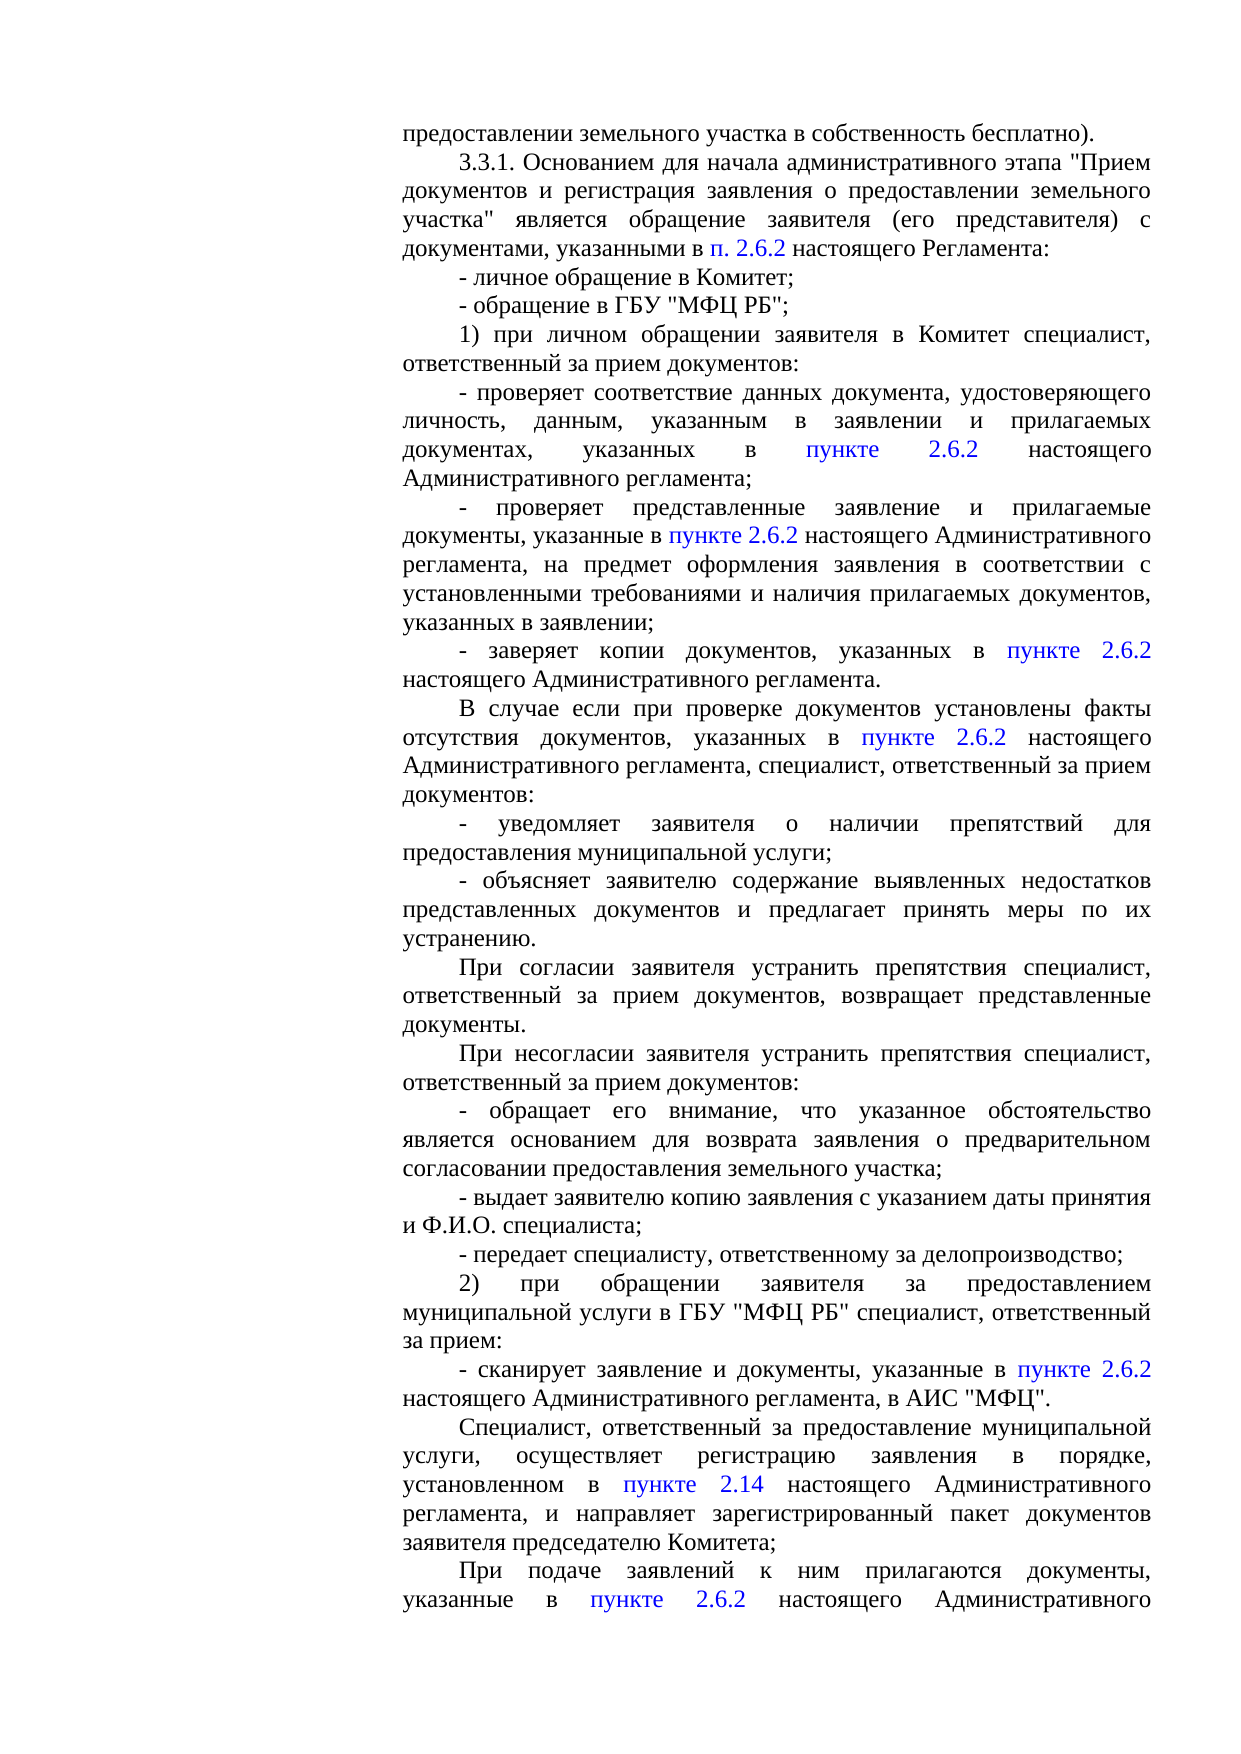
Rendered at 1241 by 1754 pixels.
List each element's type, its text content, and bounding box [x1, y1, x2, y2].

text 1) при личном обращении заявителя в Комитет специалист, ответственный за прием документов: [402, 319, 1152, 377]
text - выдает заявителю копию заявления с указанием даты принятия и Ф.И.О. специалиста; [402, 1182, 1152, 1239]
text При согласии заявителя устранить препятствия специалист, ответственный за прием документов, возвращает представленные документы. [402, 952, 1152, 1038]
text - уведомляет заявителя о наличии препятствий для предоставления муниципальной услуги; [402, 808, 1152, 866]
text - заверяет копии документов, указанных в пункте 2.6.2 настоящего Административного регламента. [402, 636, 1152, 693]
text - передает специалисту, ответственному за делопроизводство; [402, 1239, 1152, 1268]
text - проверяет представленные заявление и прилагаемые документы, указанные в пункте 2.6.2 настоящего Административного регламента, на предмет оформления заявления в соответствии с установленными требованиями и наличия прилагаемых документов, указанных в заявлении; [402, 492, 1152, 636]
text В случае если при проверке документов установлены факты отсутствия документов, указанных в пункте 2.6.2 настоящего Административного регламента, специалист, ответственный за прием документов: [402, 693, 1152, 808]
text - обращение в ГБУ "МФЦ РБ"; [402, 291, 1152, 319]
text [402, 118, 1152, 147]
text 3.3.1. Основанием для начала административного этапа "Прием документов и регистрация заявления о предоставлении земельного участка" является обращение заявителя (его представителя) с документами, указанными в п. 2.6.2 настоящего Регламента: [402, 147, 1152, 262]
text 2) при обращении заявителя за предоставлением муниципальной услуги в ГБУ "МФЦ РБ" специалист, ответственный за прием: [402, 1268, 1152, 1354]
text - личное обращение в Комитет; [402, 262, 1152, 291]
text Специалист, ответственный за предоставление муниципальной услуги, осуществляет регистрацию заявления в порядке, установленном в пункте 2.14 настоящего Административного регламента, и направляет зарегистрированный пакет документов заявителя председателю Комитета; [402, 1412, 1152, 1556]
text - проверяет соответствие данных документа, удостоверяющего личность, данным, указанным в заявлении и прилагаемых документах, указанных в пункте 2.6.2 настоящего Административного регламента; [402, 377, 1152, 492]
text - объясняет заявителю содержание выявленных недостатков представленных документов и предлагает принять меры по их устранению. [402, 866, 1152, 952]
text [402, 1556, 1152, 1613]
text При несогласии заявителя устранить препятствия специалист, ответственный за прием документов: [402, 1038, 1152, 1096]
text - сканирует заявление и документы, указанные в пункте 2.6.2 настоящего Административного регламента, в АИС "МФЦ". [402, 1354, 1152, 1412]
text - обращает его внимание, что указанное обстоятельство является основанием для возврата заявления о предварительном согласовании предоставления земельного участка; [402, 1096, 1152, 1182]
